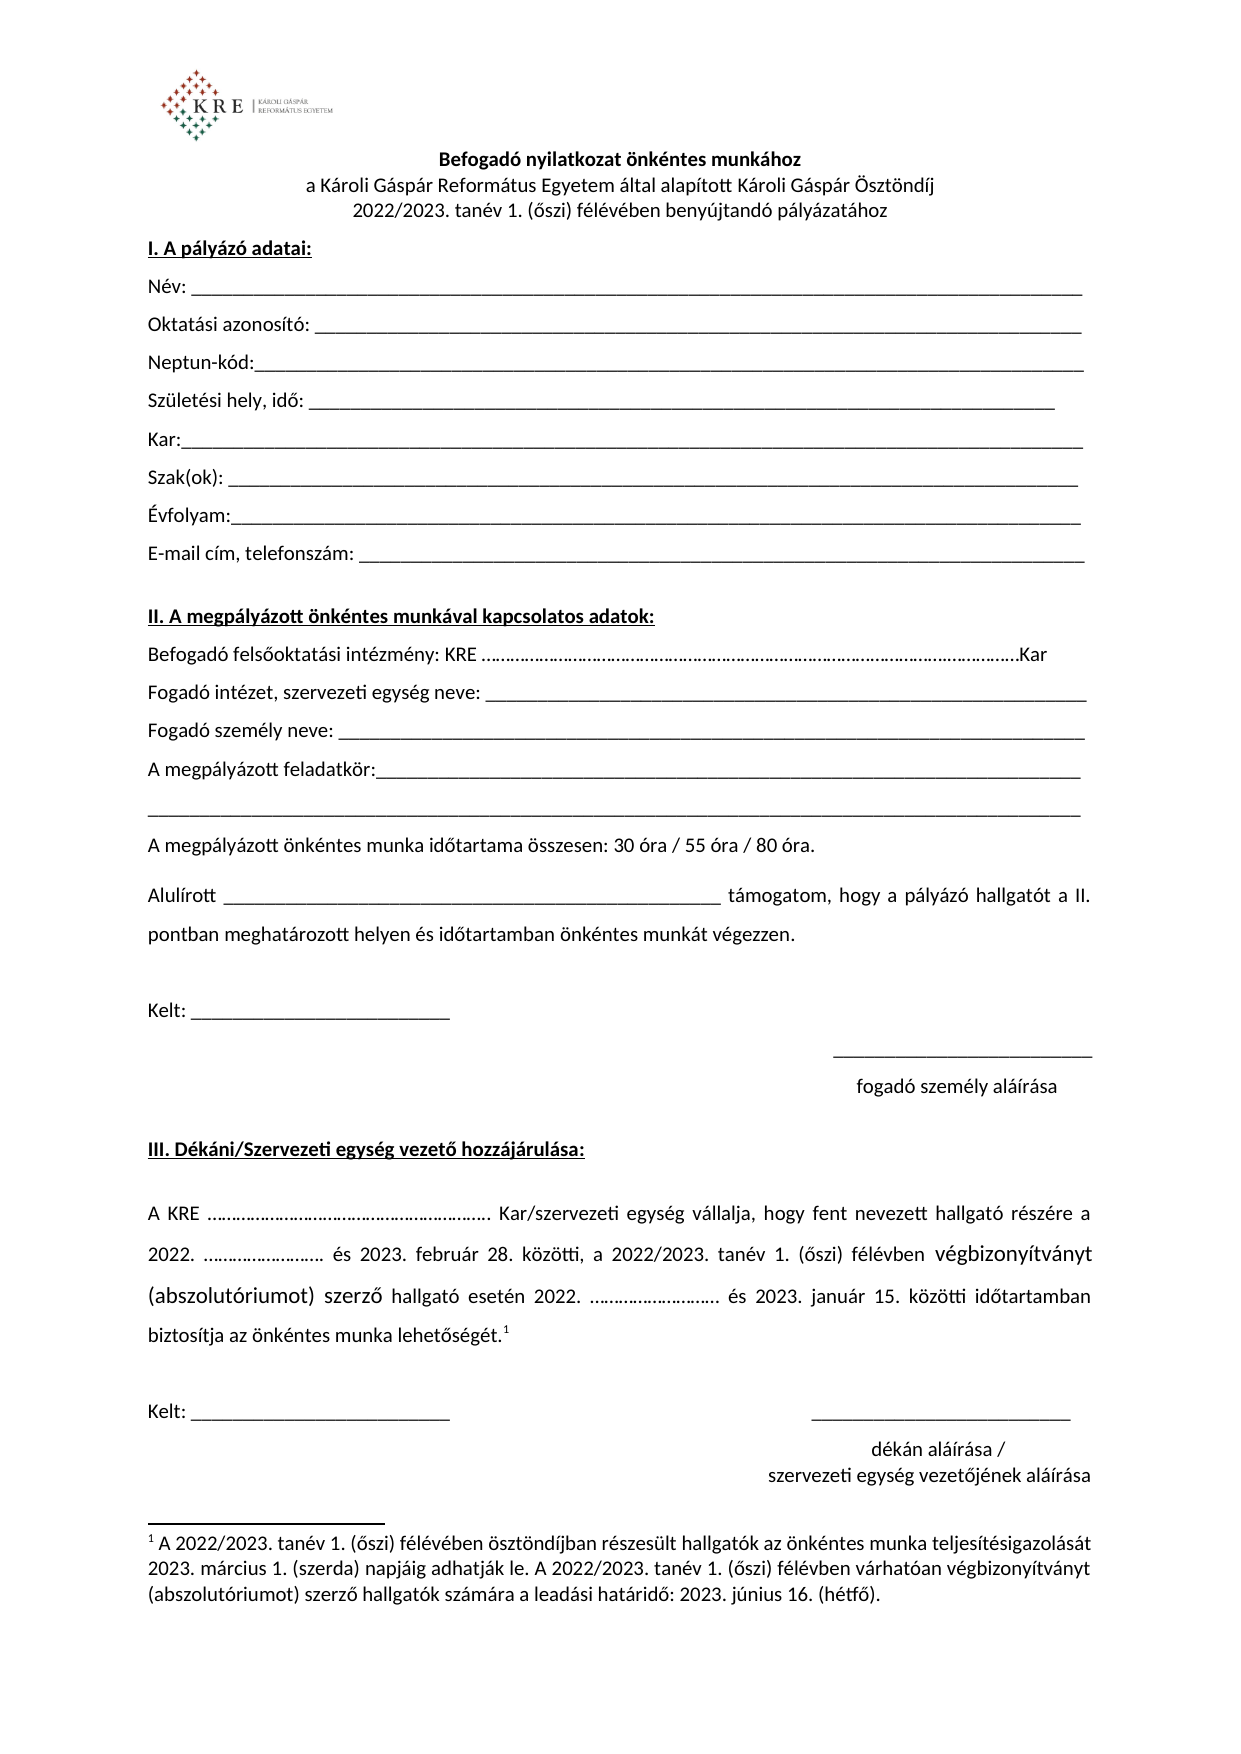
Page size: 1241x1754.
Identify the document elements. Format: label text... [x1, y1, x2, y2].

text Fogadó személy neve: ________________________________________________________________________ [148, 718, 1093, 743]
text Fogadó intézet, szervezeti egység neve: __________________________________________________________ [148, 679, 1093, 705]
text Alulírott ________________________________________________ támogatom, hogy a pályázó hallgatót a II. pontban meghatározott helyen és időtartamban önkéntes munkát végezzen. [148, 883, 1093, 946]
text Oktatási azonosító: __________________________________________________________________________ [148, 311, 1093, 337]
text A KRE ………………………………………………….. Kar/szervezeti egység vállalja, hogy fent nevezett hallgató részére a 2022. ……………………. és 2023. február 28. közötti, a 2022/2023. tanév 1. (őszi) félévben végbizonyítványt (abszolutóriumot) szerző hallgató esetén 2022. ……………………… és 2023. január 15. közötti időtartamban biztosítja az önkéntes munka lehetőségét. [148, 1200, 1093, 1347]
text _________________________ [148, 1035, 1093, 1061]
text Kelt: _________________________ _________________________ [148, 1398, 1093, 1424]
text Kelt: _________________________ [148, 997, 1093, 1022]
text Születési hely, idő: ________________________________________________________________________ [148, 388, 1093, 413]
text A megpályázott feladatkör:____________________________________________________________________ [148, 756, 1093, 781]
picture [147, 59, 346, 147]
text E-mail cím, telefonszám: ______________________________________________________________________ [148, 540, 1093, 566]
text Kar:_______________________________________________________________________________________ [148, 426, 1093, 451]
text szervezeti egység vezetőjének aláírása [148, 1462, 1093, 1487]
text II. A megpályázott önkéntes munkával kapcsolatos adatok: [148, 603, 1093, 629]
text Évfolyam:__________________________________________________________________________________ [148, 502, 1093, 527]
text a Károli Gáspár Református Egyetem által alapított Károli Gáspár Ösztöndíj [148, 172, 1093, 197]
text __________________________________________________________________________________________ [148, 794, 1093, 819]
text Neptun-kód:________________________________________________________________________________ [148, 349, 1093, 375]
text 2022/2023. tanév 1. (őszi) félévében benyújtandó pályázatához [148, 197, 1093, 223]
text fogadó személy aláírása [148, 1073, 1093, 1099]
text Szak(ok): __________________________________________________________________________________ [148, 464, 1093, 489]
text Név: ______________________________________________________________________________________ [148, 273, 1093, 299]
text I. A pályázó adatai: [148, 235, 1093, 261]
text dékán aláírása / [148, 1436, 1093, 1462]
text Befogadó nyilatkozat önkéntes munkához [148, 146, 1093, 172]
text A megpályázott önkéntes munka időtartama összesen: 30 óra / 55 óra / 80 óra. [148, 832, 1093, 857]
text Befogadó felsőoktatási intézmény: KRE …………………………………………………………………………………….……………Kar [148, 641, 1093, 667]
text III. Dékáni/Szervezeti egység vezető hozzájárulása: [148, 1136, 1093, 1162]
